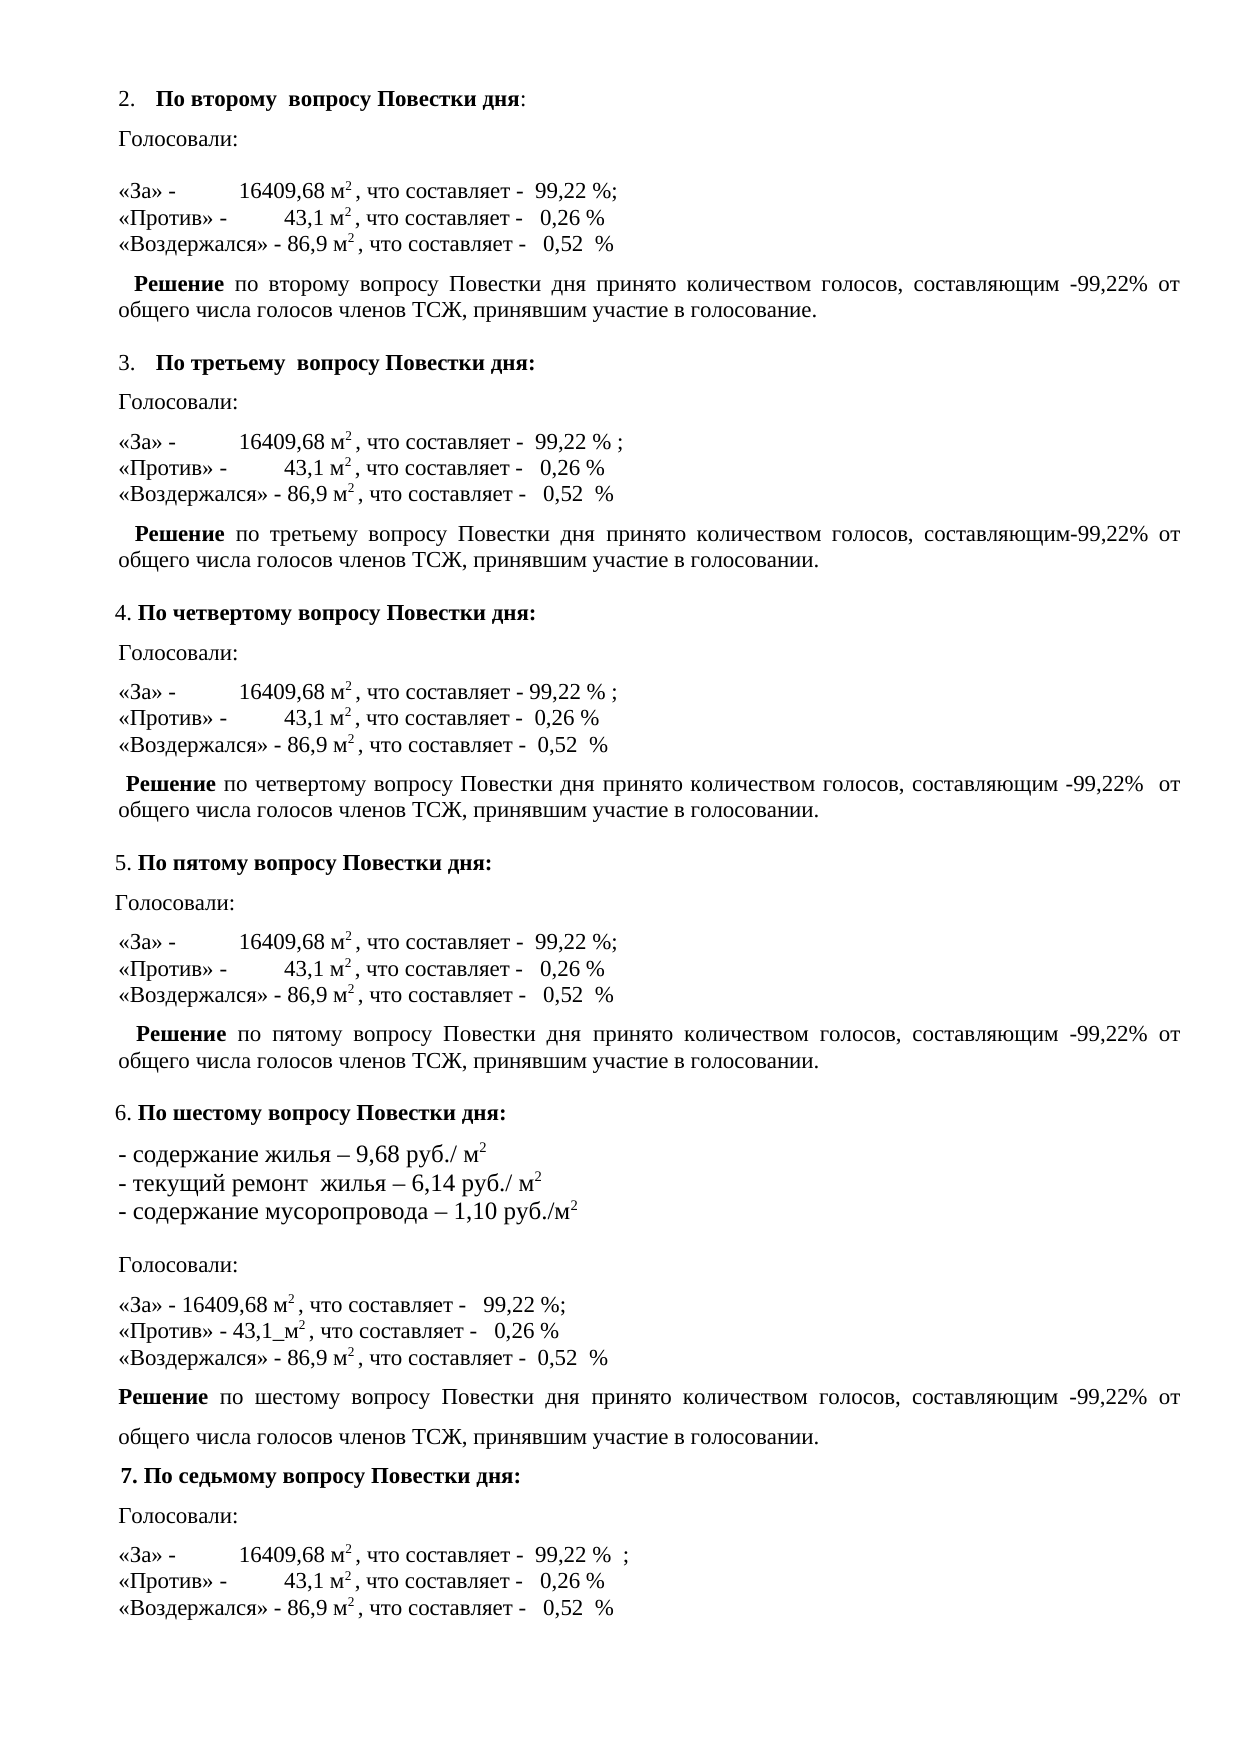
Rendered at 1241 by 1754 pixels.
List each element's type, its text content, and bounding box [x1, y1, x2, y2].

text Голосовали: [118, 125, 1181, 151]
text «Против» - 43,1_м2 , что составляет - 0,26 % [118, 1317, 1181, 1344]
list По третьему вопросу Повестки дня: [118, 349, 1181, 375]
text Голосовали: [103, 889, 1181, 915]
text «Против» - 43,1 м2 , что составляет - 0,26 % [118, 704, 1181, 731]
text Решение по шестому вопросу Повестки дня принято количеством голосов, составляющим -99,22% от общего числа голосов членов ТСЖ, принявшим участие в голосовании. [118, 1383, 1181, 1449]
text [118, 1594, 1181, 1620]
text «За» - 16409,68 м2 , что составляет - 99,22 % ; [118, 428, 1181, 454]
text «Воздержался» - 86,9 м2 , что составляет - 0,52 % [118, 230, 1181, 257]
text «За» - 16409,68 м2 , что составляет - 99,22 %; [118, 1291, 1181, 1317]
text Решение по второму вопросу Повестки дня принято количеством голосов, составляющим -99,22% от общего числа голосов членов ТСЖ, принявшим участие в голосование. [103, 270, 1181, 322]
text «Воздержался» - 86,9 м2 , что составляет - 0,52 % [118, 481, 1181, 507]
text 7. По седьмому вопросу Повестки дня: [103, 1462, 1181, 1488]
text Голосовали: [118, 1252, 1181, 1278]
text «За» - 16409,68 м2 , что составляет - 99,22 %; [118, 928, 1181, 954]
text «Воздержался» - 86,9 м2 , что составляет - 0,52 % [118, 981, 1181, 1007]
text «Воздержался» - 86,9 м2 , что составляет - 0,52 % [118, 1344, 1181, 1370]
text 5. По пятому вопросу Повестки дня: [103, 849, 1181, 876]
text - текущий ремонт жилья – 6,14 руб./ м2 [118, 1168, 1181, 1196]
text 6. По шестому вопросу Повестки дня: [103, 1099, 1181, 1126]
text «За» - 16409,68 м2 , что составляет - 99,22 %; [118, 178, 1181, 204]
text Решение по третьему вопросу Повестки дня принято количеством голосов, составляющим-99,22% от общего числа голосов членов ТСЖ, принявшим участие в голосовании. [103, 520, 1181, 573]
text Голосовали: [118, 638, 1181, 665]
text - содержание мусоропровода – 1,10 руб./м2 [118, 1196, 1181, 1225]
text - содержание жилья – 9,68 руб./ м2 [118, 1139, 1181, 1168]
text «Воздержался» - 86,9 м2 , что составляет - 0,52 % [118, 731, 1181, 757]
text «Против» - 43,1 м2 , что составляет - 0,26 % [118, 204, 1181, 230]
text Решение по пятому вопросу Повестки дня принято количеством голосов, составляющим -99,22% от общего числа голосов членов ТСЖ, принявшим участие в голосовании. [103, 1020, 1181, 1073]
text «Против» - 43,1 м2 , что составляет - 0,26 % [118, 954, 1181, 981]
text Голосовали: [118, 388, 1181, 415]
list По второму вопросу Повестки дня: [118, 85, 1181, 112]
text 4. По четвертому вопросу Повестки дня: [103, 599, 1181, 625]
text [118, 1567, 1181, 1594]
text Решение по четвертому вопросу Повестки дня принято количеством голосов, составляющим -99,22% от общего числа голосов членов ТСЖ, принявшим участие в голосовании. [103, 770, 1181, 823]
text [118, 1541, 1181, 1567]
text «За» - 16409,68 м2 , что составляет - 99,22 % ; [118, 678, 1181, 704]
text «Против» - 43,1 м2 , что составляет - 0,26 % [118, 454, 1181, 481]
text Голосовали: [118, 1502, 1181, 1528]
